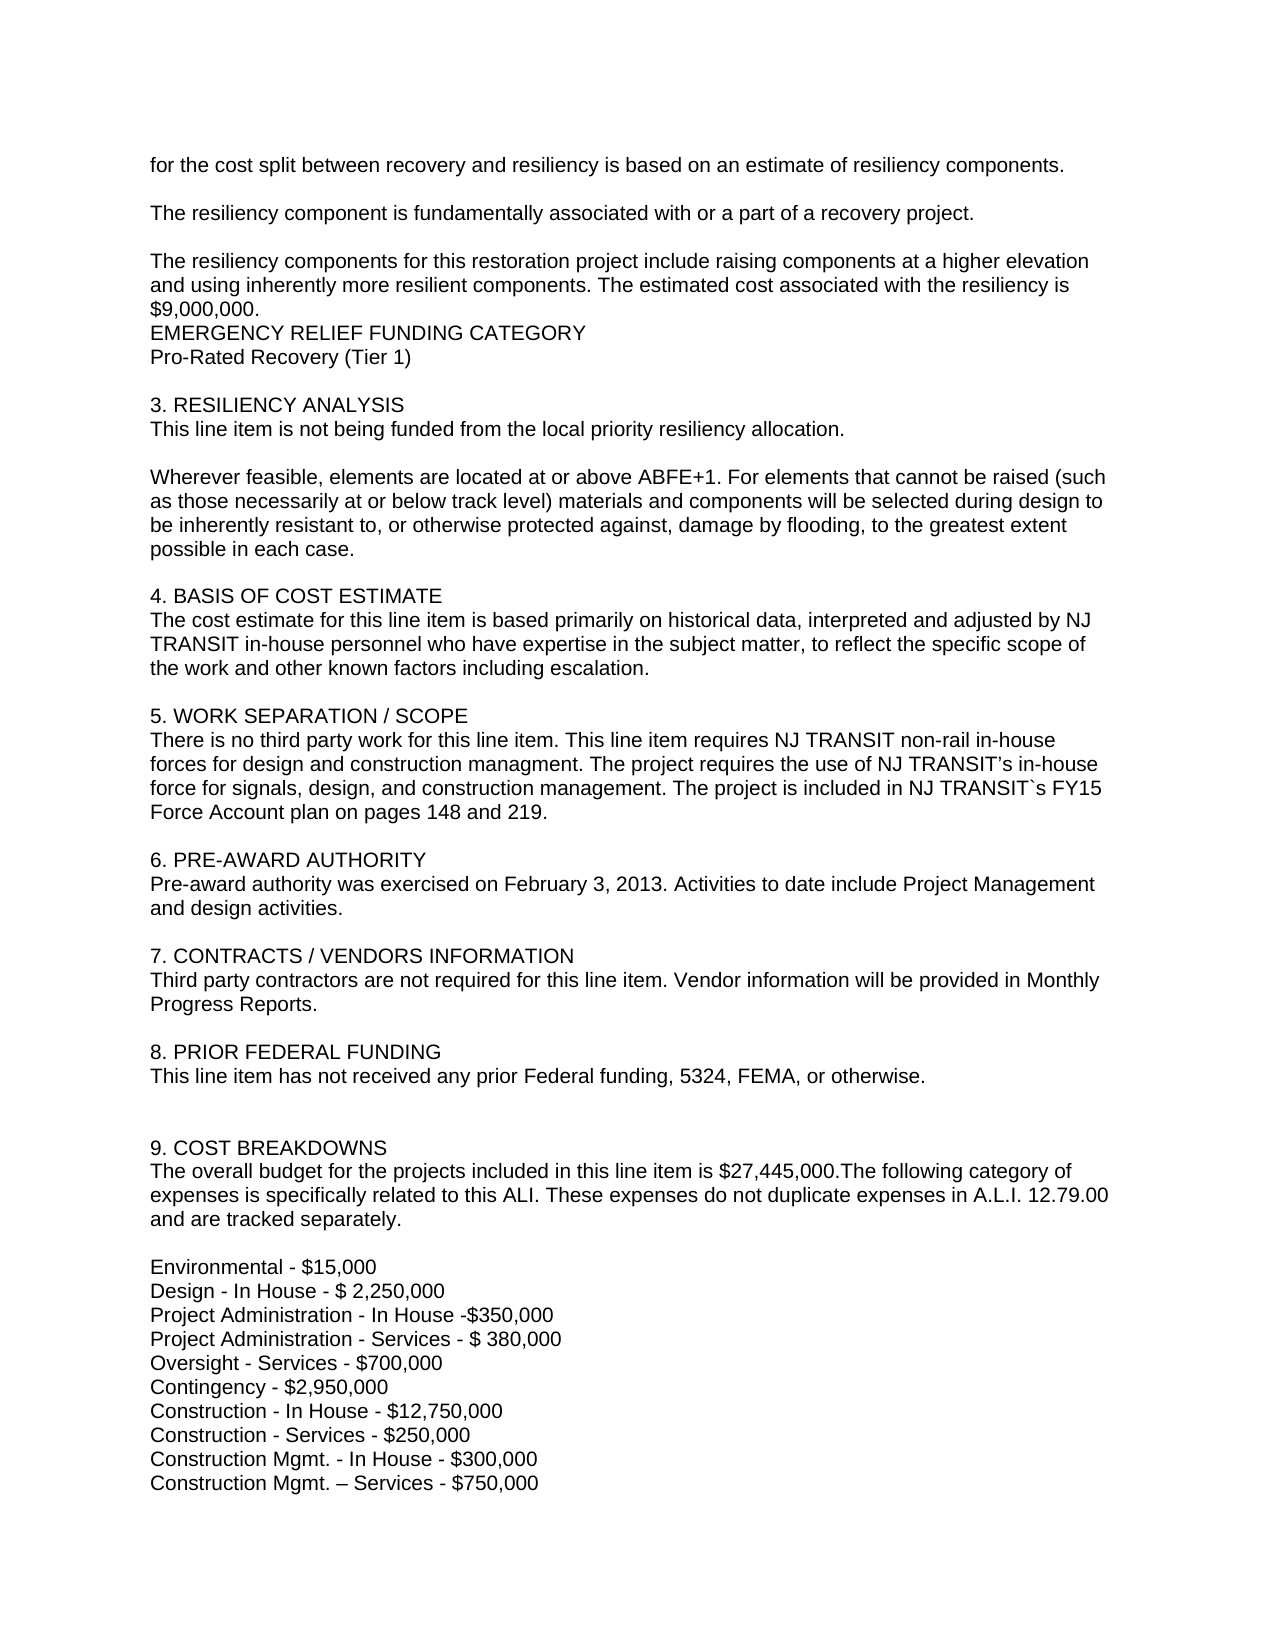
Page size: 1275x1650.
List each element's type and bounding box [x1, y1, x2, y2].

table_cell [149, 150, 1123, 1498]
